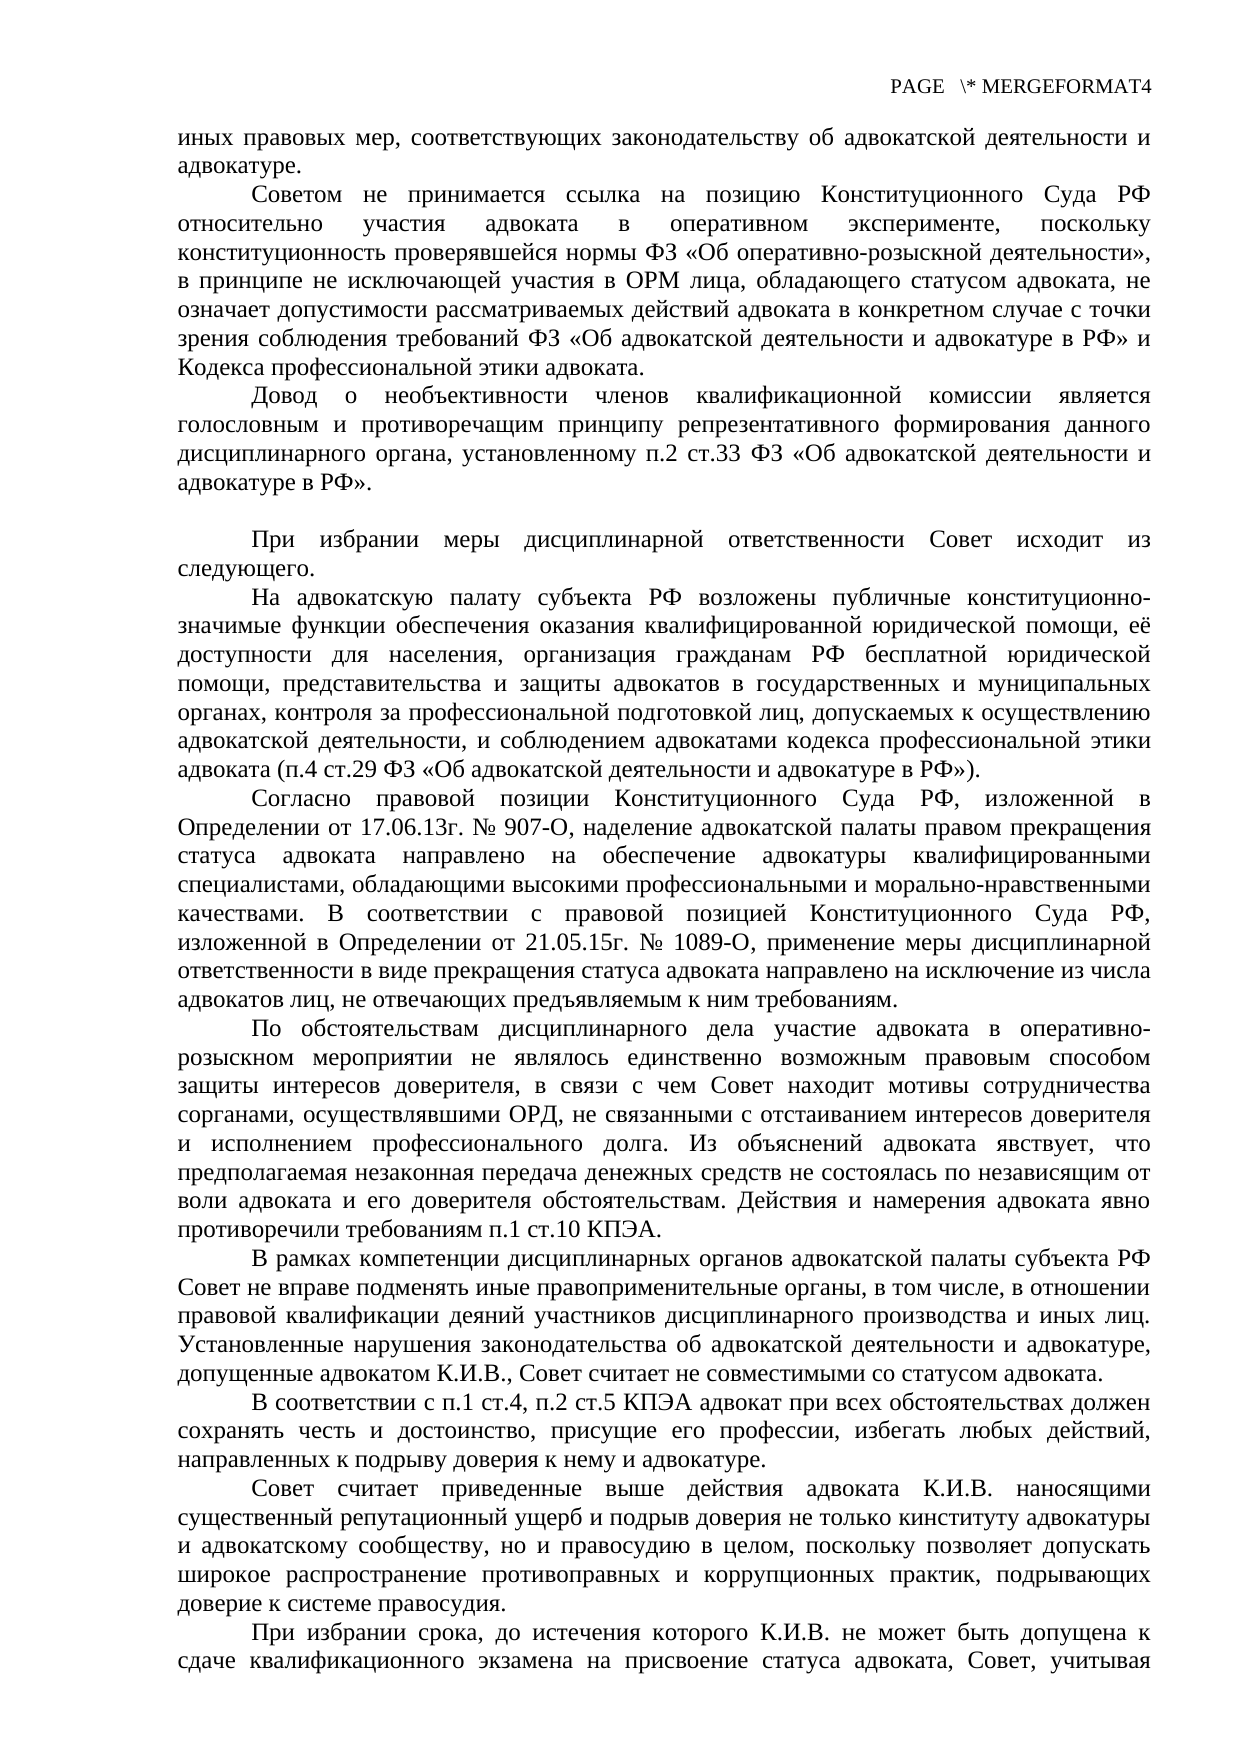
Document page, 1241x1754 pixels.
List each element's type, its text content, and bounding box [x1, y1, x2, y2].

text Советом не принимается ссылка на позицию Конституционного Суда РФ относительно участия адвоката в оперативном эксперименте, поскольку конституционность проверявшейся нормы ФЗ «Об оперативно-розыскной деятельности», в принципе не исключающей участия в ОРМ лица, обладающего статусом адвоката, не означает допустимости рассматриваемых действий адвоката в конкретном случае с точки зрения соблюдения требований ФЗ «Об адвокатской деятельности и адвокатуре в РФ» и Кодекса профессиональной этики адвоката. [177, 179, 1152, 381]
text Согласно правовой позиции Конституционного Суда РФ, изложенной в Определении от 17.06.13г. № 907-О, наделение адвокатской палаты правом прекращения статуса адвоката направлено на обеспечение адвокатуры квалифицированными специалистами, обладающими высокими профессиональными и морально-нравственными качествами. В соответствии с правовой позицией Конституционного Суда РФ, изложенной в Определении от 21.05.15г. № 1089-О, применение меры дисциплинарной ответственности в виде прекращения статуса адвоката направлено на исключение из числа адвокатов лиц, не отвечающих предъявляемым к ним требованиям. [177, 783, 1152, 1013]
text В рамках компетенции дисциплинарных органов адвокатской палаты субъекта РФ Совет не вправе подменять иные правоприменительные органы, в том числе, в отношении правовой квалификации деяний участников дисциплинарного производства и иных лиц. Установленные нарушения законодательства об адвокатской деятельности и адвокатуре, допущенные адвокатом К.И.В., Совет считает не совместимыми со статусом адвоката. [177, 1243, 1152, 1387]
text При избрании меры дисциплинарной ответственности Совет исходит из следующего. [177, 524, 1152, 582]
text На адвокатскую палату субъекта РФ возложены публичные конституционно-значимые функции обеспечения оказания квалифицированной юридической помощи, её доступности для населения, организация гражданам РФ бесплатной юридической помощи, представительства и защиты адвокатов в государственных и муниципальных органах, контроля за профессиональной подготовкой лиц, допускаемых к осуществлению адвокатской деятельности, и соблюдением адвокатами кодекса профессиональной этики адвоката (п.4 ст.29 ФЗ «Об адвокатской деятельности и адвокатуре в РФ»). [177, 582, 1152, 783]
text Довод о необъективности членов квалификационной комиссии является голословным и противоречащим принципу репрезентативного формирования данного дисциплинарного органа, установленному п.2 ст.33 ФЗ «Об адвокатской деятельности и адвокатуре в РФ». [177, 381, 1152, 496]
text По обстоятельствам дисциплинарного дела участие адвоката в оперативно-розыскном мероприятии не являлось единственно возможным правовым способом защиты интересов доверителя, в связи с чем Совет находит мотивы сотрудничества сорганами, осуществлявшими ОРД, не связанными с отстаиванием интересов доверителя и исполнением профессионального долга. Из объяснений адвоката явствует, что предполагаемая незаконная передача денежных средств не состоялась по независящим от воли адвоката и его доверителя обстоятельствам. Действия и намерения адвоката явно противоречили требованиям п.1 ст.10 КПЭА. [177, 1013, 1152, 1243]
text Совет считает приведенные выше действия адвоката К.И.В. наносящими существенный репутационный ущерб и подрыв доверия не только кинституту адвокатуры и адвокатскому сообществу, но и правосудию в целом, поскольку позволяет допускать широкое распространение противоправных и коррупционных практик, подрывающих доверие к системе правосудия. [177, 1473, 1152, 1617]
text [177, 1617, 1152, 1674]
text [177, 122, 1152, 179]
text В соответствии с п.1 ст.4, п.2 ст.5 КПЭА адвокат при всех обстоятельствах должен сохранять честь и достоинство, присущие его профессии, избегать любых действий, направленных к подрыву доверия к нему и адвокатуре. [177, 1387, 1152, 1473]
